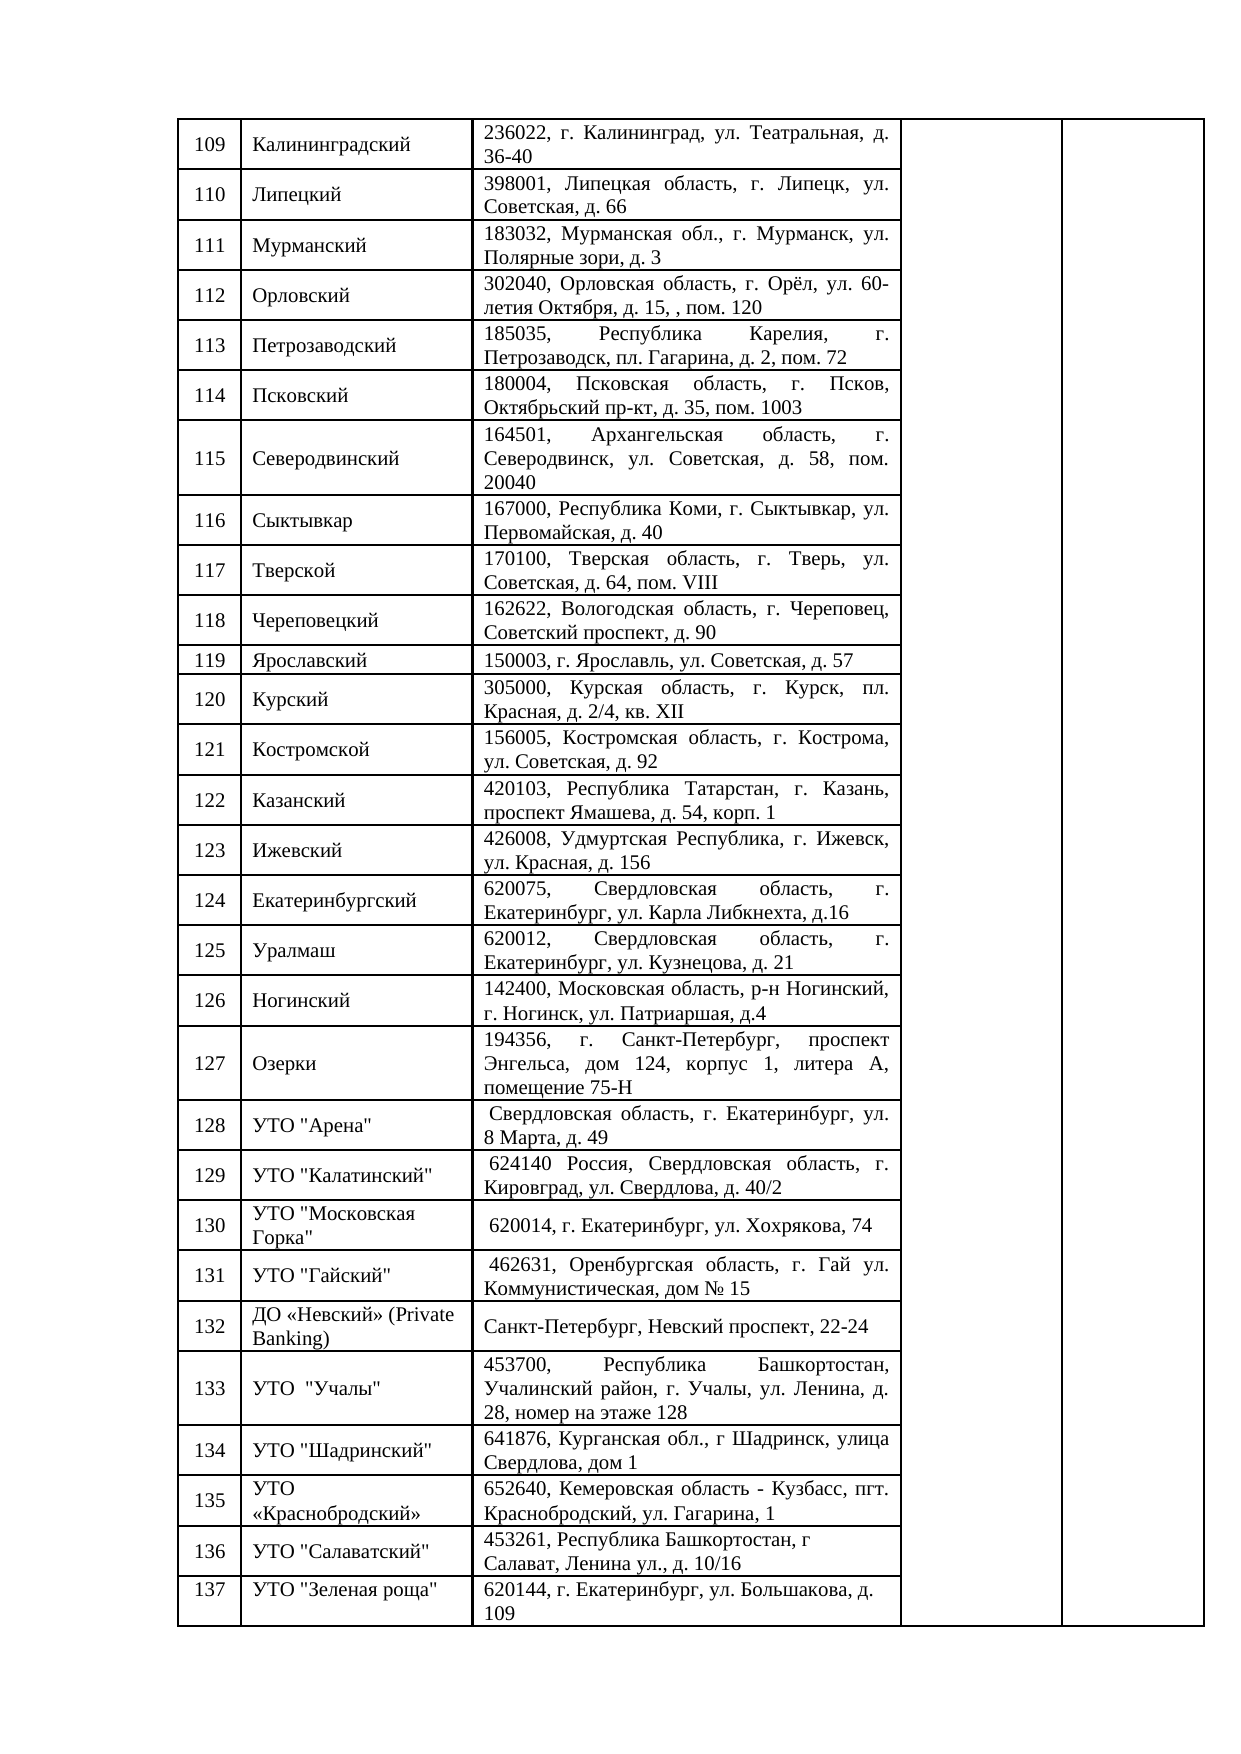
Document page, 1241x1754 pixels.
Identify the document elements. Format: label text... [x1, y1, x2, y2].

table_cell 130 [179, 1201, 240, 1249]
table_cell 129 [179, 1151, 240, 1199]
table_cell УТО "Арена" [242, 1101, 471, 1149]
table_cell 132 [179, 1302, 240, 1350]
table_cell УТО "Салаватский" [242, 1527, 471, 1575]
table_cell Казанский [242, 776, 471, 824]
table_cell Северодвинский [242, 421, 471, 494]
table_cell 134 [179, 1426, 240, 1474]
table_cell Ногинский [242, 976, 471, 1024]
table_cell 127 [179, 1027, 240, 1099]
table_cell УТО "Гайский" [242, 1251, 471, 1299]
table_cell 236022, г. Калининград, ул. Театральная, д. 36-40 [474, 120, 900, 168]
table_cell 135 [179, 1476, 240, 1524]
table_cell Тверской [242, 546, 471, 594]
table_cell 641876, Курганская обл., г Шадринск, улица Свердлова, дом 1 [474, 1426, 900, 1474]
table_cell Костромской [242, 725, 471, 773]
table_cell 122 [179, 776, 240, 824]
table_cell Санкт-Петербург, Невский проспект, 22-24 [474, 1302, 900, 1350]
table_cell Сыктывкар [242, 496, 471, 544]
table_cell 136 [179, 1527, 240, 1575]
table_cell 453261, Республика Башкортостан, г Салават, Ленина ул., д. 10/16 [474, 1527, 900, 1575]
table_cell 302040, Орловская область, г. Орёл, ул. 60-летия Октября, д. 15, , пом. 120 [474, 271, 900, 319]
table_cell 110 [179, 170, 240, 218]
table_cell Екатеринбургский [242, 876, 471, 924]
table_cell Ижевский [242, 826, 471, 874]
table_cell Череповецкий [242, 596, 471, 644]
table_cell 118 [179, 596, 240, 644]
table_cell 620014, г. Екатеринбург, ул. Хохрякова, 74 [474, 1201, 900, 1249]
table_cell 620144, г. Екатеринбург, ул. Большакова, д. 109 [474, 1577, 900, 1625]
table_cell УТО "Зеленая роща" [242, 1577, 471, 1625]
table_cell 113 [179, 321, 240, 369]
table_cell 624140 Россия, Свердловская область, г. Кировград, ул. Свердлова, д. 40/2 [474, 1151, 900, 1199]
table_cell 114 [179, 371, 240, 419]
table_cell Уралмаш [242, 926, 471, 974]
table_cell УТО "Калатинский" [242, 1151, 471, 1199]
table_cell 170100, Тверская область, г. Тверь, ул. Советская, д. 64, пом. VIII [474, 546, 900, 594]
table_cell 125 [179, 926, 240, 974]
table_cell 142400, Московская область, р-н Ногинский, г. Ногинск, ул. Патриаршая, д.4 [474, 976, 900, 1024]
table_cell 111 [179, 221, 240, 269]
table_cell 398001, Липецкая область, г. Липецк, ул. Советская, д. 66 [474, 170, 900, 218]
table_cell 652640, Кемеровская область - Кузбасс, пгт. Краснобродский, ул. Гагарина, 1 [474, 1476, 900, 1524]
table_cell 420103, Республика Татарстан, г. Казань, проспект Ямашева, д. 54, корп. 1 [474, 776, 900, 824]
table_cell Курский [242, 675, 471, 723]
table_cell УТО "Шадринский" [242, 1426, 471, 1474]
table_cell 462631, Оренбургская область, г. Гай ул. Коммунистическая, дом № 15 [474, 1251, 900, 1299]
table_cell 194356, г. Санкт-Петербург, проспект Энгельса, дом 124, корпус 1, литера А, помещение 75-Н [474, 1027, 900, 1099]
table_cell Липецкий [242, 170, 471, 218]
table_cell 119 [179, 646, 240, 673]
table_cell 116 [179, 496, 240, 544]
table_cell 126 [179, 976, 240, 1024]
table_cell 133 [179, 1352, 240, 1424]
table_cell 137 [179, 1577, 240, 1625]
table_cell 120 [179, 675, 240, 723]
table_cell Свердловская область, г. Екатеринбург, ул. 8 Марта, д. 49 [474, 1101, 900, 1149]
table_cell Петрозаводский [242, 321, 471, 369]
table_cell 109 [179, 120, 240, 168]
table_cell Калининградский [242, 120, 471, 168]
table_cell УТО «Краснобродский» [242, 1476, 471, 1524]
table_cell Озерки [242, 1027, 471, 1099]
table_cell 185035, Республика Карелия, г. Петрозаводск, пл. Гагарина, д. 2, пом. 72 [474, 321, 900, 369]
table_cell 112 [179, 271, 240, 319]
table_cell 150003, г. Ярославль, ул. Советская, д. 57 [474, 646, 900, 673]
table_cell 453700, Республика Башкортостан, Учалинский район, г. Учалы, ул. Ленина, д. 28, номер на этаже 128 [474, 1352, 900, 1424]
table_cell 426008, Удмуртская Республика, г. Ижевск, ул. Красная, д. 156 [474, 826, 900, 874]
table_cell 162622, Вологодская область, г. Череповец, Советский проспект, д. 90 [474, 596, 900, 644]
table_cell 128 [179, 1101, 240, 1149]
table_cell 121 [179, 725, 240, 773]
table_cell 164501, Архангельская область, г. Северодвинск, ул. Советская, д. 58, пом. 20040 [474, 421, 900, 494]
table_cell 167000, Республика Коми, г. Сыктывкар, ул. Первомайская, д. 40 [474, 496, 900, 544]
table_cell 180004, Псковская область, г. Псков, Октябрьский пр-кт, д. 35, пом. 1003 [474, 371, 900, 419]
table_cell 183032, Мурманская обл., г. Мурманск, ул. Полярные зори, д. 3 [474, 221, 900, 269]
table_cell 620075, Свердловская область, г. Екатеринбург, ул. Карла Либкнехта, д.16 [474, 876, 900, 924]
table_cell 131 [179, 1251, 240, 1299]
table_cell 156005, Костромская область, г. Кострома, ул. Советская, д. 92 [474, 725, 900, 773]
table_cell 124 [179, 876, 240, 924]
table_cell ДО «Невский» (Private Banking) [242, 1302, 471, 1350]
table_cell Ярославский [242, 646, 471, 673]
table_cell УТО "Московская Горка" [242, 1201, 471, 1249]
table_cell 115 [179, 421, 240, 494]
table_cell Мурманский [242, 221, 471, 269]
table_cell УТО "Учалы" [242, 1352, 471, 1424]
table_cell 620012, Свердловская область, г. Екатеринбург, ул. Кузнецова, д. 21 [474, 926, 900, 974]
table_cell Орловский [242, 271, 471, 319]
table_cell Псковский [242, 371, 471, 419]
table_cell 123 [179, 826, 240, 874]
table_cell 305000, Курская область, г. Курск, пл. Красная, д. 2/4, кв. XII [474, 675, 900, 723]
table_cell 117 [179, 546, 240, 594]
